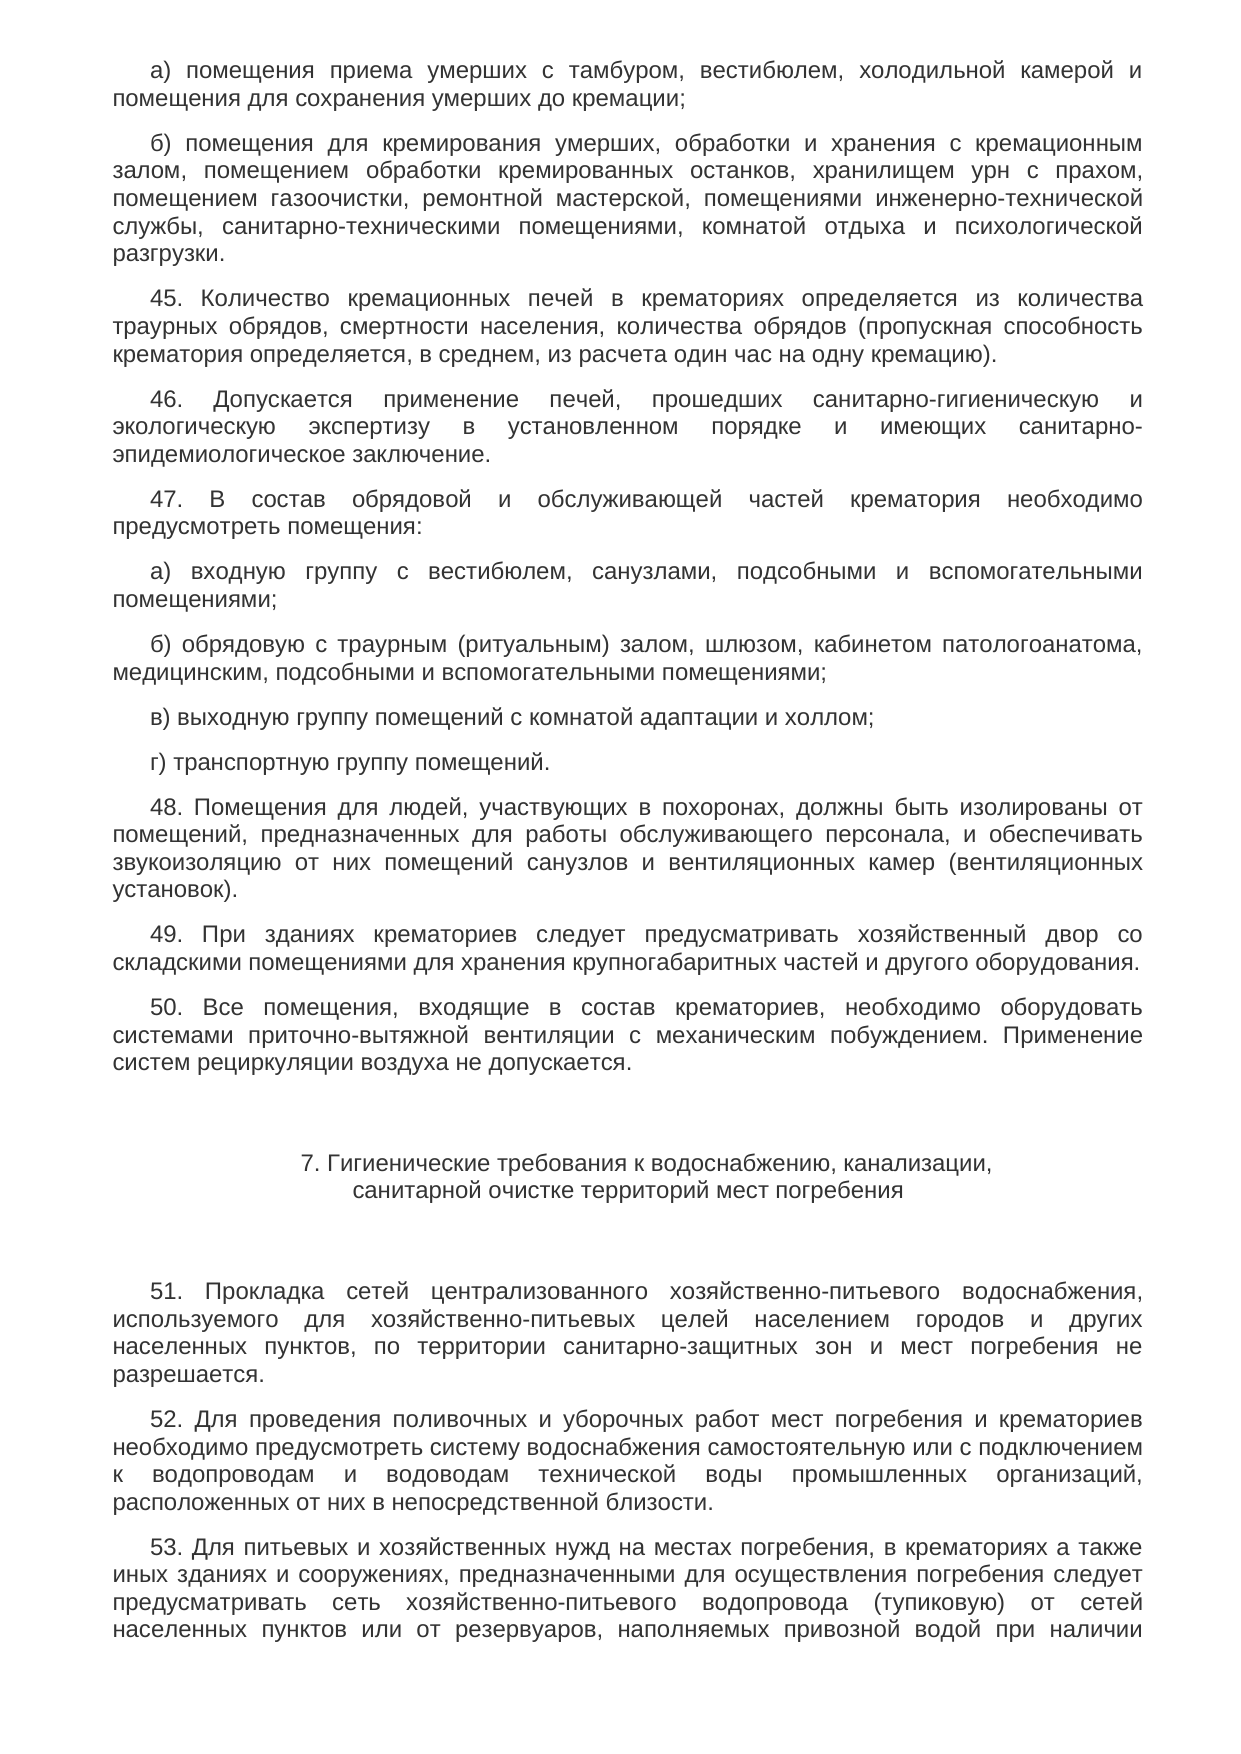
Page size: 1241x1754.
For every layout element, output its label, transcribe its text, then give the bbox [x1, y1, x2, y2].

text 51. Прокладка сетей централизованного хозяйственно-питьевого водоснабжения, используемого для хозяйственно-питьевых целей населением городов и других населенных пунктов, по территории санитарно-защитных зон и мест погребения не разрешается. [112, 1277, 1144, 1387]
text а) входную группу с вестибюлем, санузлами, подсобными и вспомогательными помещениями; [112, 557, 1144, 612]
text 48. Помещения для людей, участвующих в похоронах, должны быть изолированы от помещений, предназначенных для работы обслуживающего персонала, и обеспечивать звукоизоляцию от них помещений санузлов и вентиляционных камер (вентиляционных установок). [112, 792, 1144, 903]
text в) выходную группу помещений с комнатой адаптации и холлом; [112, 702, 1144, 730]
text г) транспортную группу помещений. [112, 747, 1144, 775]
text 45. Количество кремационных печей в крематориях определяется из количества траурных обрядов, смертности населения, количества обрядов (пропускная способность крематория определяется, в среднем, из расчета один час на одну кремацию). [112, 284, 1144, 367]
text 7. Гигиенические требования к водоснабжению, канализации, санитарной очистке территорий мест погребения [112, 1149, 1144, 1204]
text 50. Все помещения, входящие в состав крематориев, необходимо оборудовать системами приточно-вытяжной вентиляции с механическим побуждением. Применение систем рециркуляции воздуха не допускается. [112, 993, 1144, 1076]
text б) обрядовую с траурным (ритуальным) залом, шлюзом, кабинетом патологоанатома, медицинским, подсобными и вспомогательными помещениями; [112, 630, 1144, 685]
text 49. При зданиях крематориев следует предусматривать хозяйственный двор со складскими помещениями для хранения крупногабаритных частей и другого оборудования. [112, 920, 1144, 976]
text 47. В состав обрядовой и обслуживающей частей крематория необходимо предусмотреть помещения: [112, 485, 1144, 540]
text б) помещения для кремирования умерших, обработки и хранения с кремационным залом, помещением обработки кремированных останков, хранилищем урн с прахом, помещением газоочистки, ремонтной мастерской, помещениями инженерно-технической службы, санитарно-техническими помещениями, комнатой отдыха и психологической разгрузки. [112, 129, 1144, 267]
text а) помещения приема умерших с тамбуром, вестибюлем, холодильной камерой и помещения для сохранения умерших до кремации; [112, 56, 1144, 111]
text 52. Для проведения поливочных и уборочных работ мест погребения и крематориев необходимо предусмотреть систему водоснабжения самостоятельную или с подключением к водопроводам и водоводам технической воды промышленных организаций, расположенных от них в непосредственной близости. [112, 1405, 1144, 1515]
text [112, 1533, 1144, 1643]
text 46. Допускается применение печей, прошедших санитарно-гигиеническую и экологическую экспертизу в установленном порядке и имеющих санитарно-эпидемиологическое заключение. [112, 384, 1144, 467]
